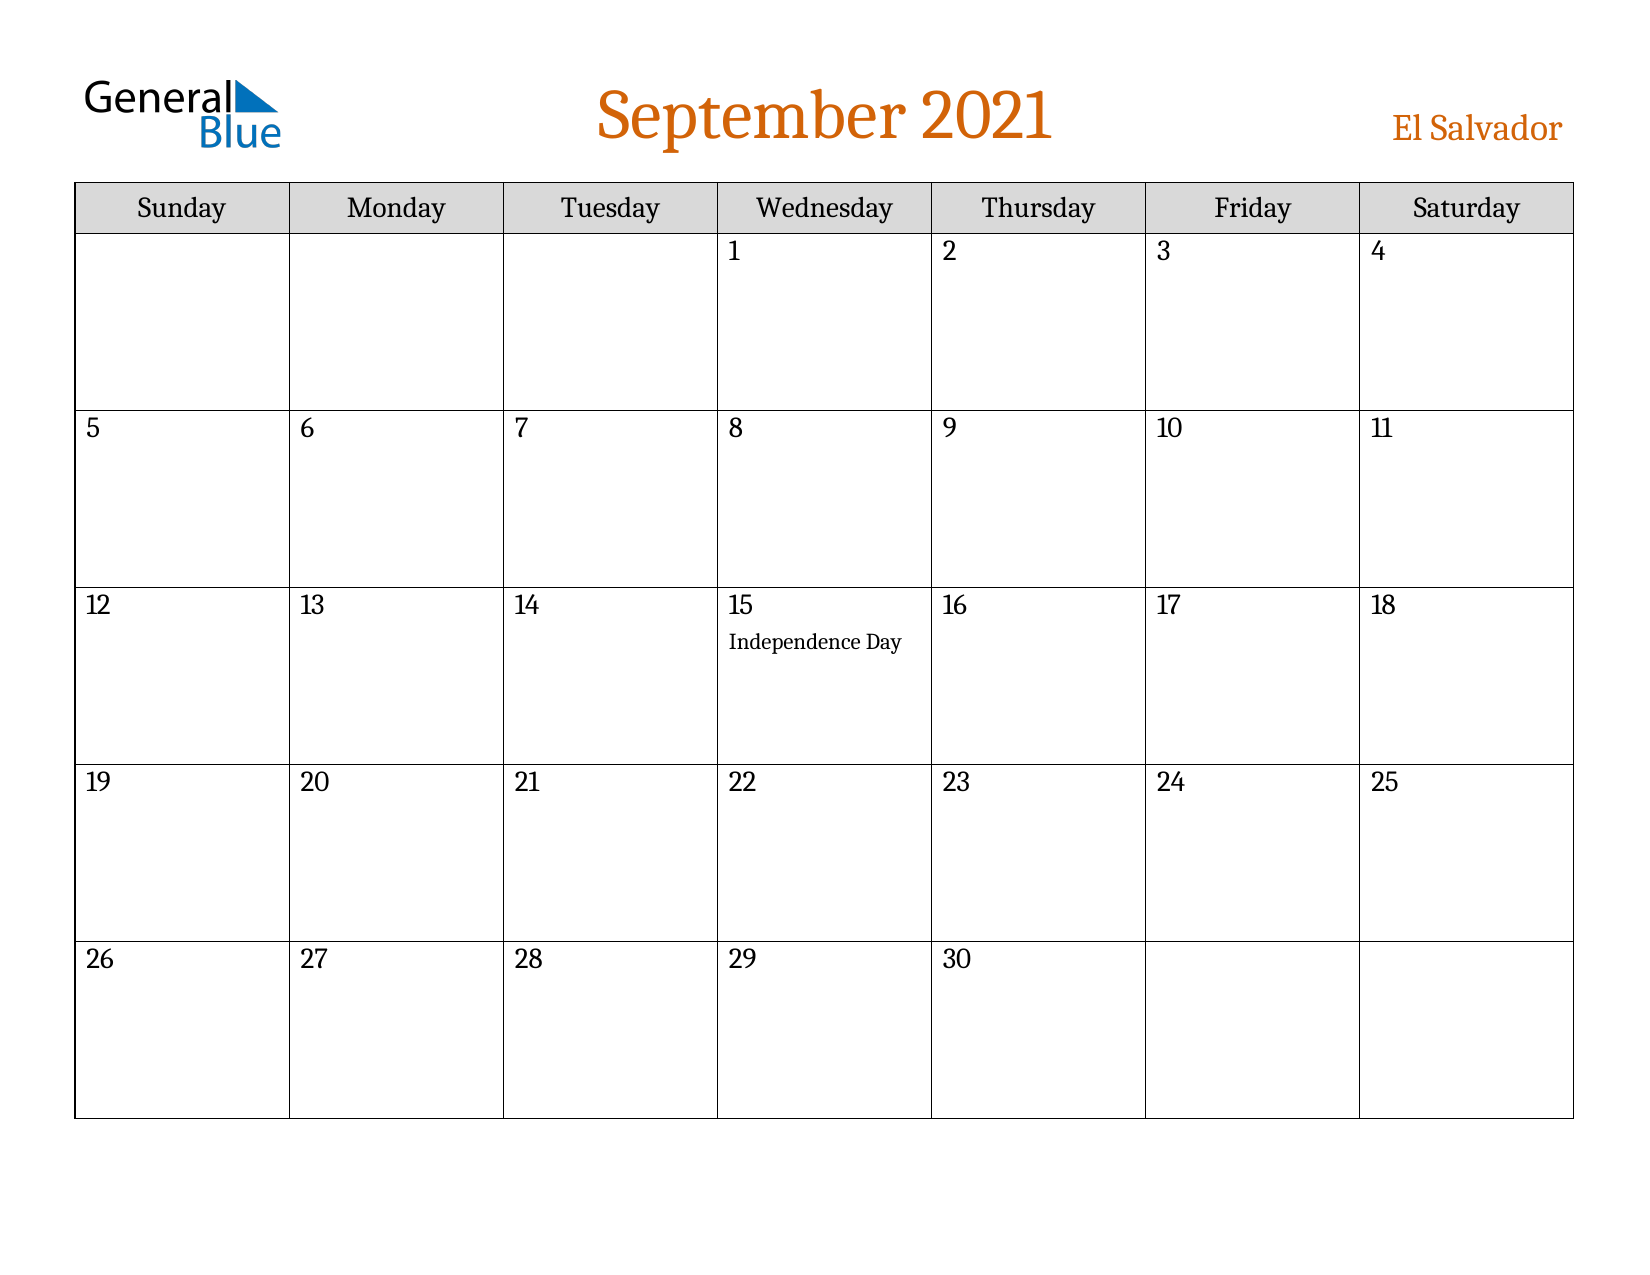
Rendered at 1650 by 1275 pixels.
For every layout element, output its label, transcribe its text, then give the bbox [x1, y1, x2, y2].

table_cell [504, 983, 717, 1118]
table_cell [504, 234, 717, 275]
table_header [75, 75, 503, 182]
table_cell [290, 452, 503, 587]
table_cell Tuesday [504, 183, 717, 233]
table_cell [1360, 629, 1573, 764]
table_cell 18 [1360, 588, 1573, 629]
table_cell [1360, 452, 1573, 587]
table_cell [1146, 806, 1359, 941]
table_cell 5 [76, 411, 289, 452]
table_cell [76, 983, 289, 1118]
table_cell Thursday [932, 183, 1145, 233]
table_cell [290, 275, 503, 410]
table_cell [504, 452, 717, 587]
table_cell [1360, 806, 1573, 941]
table_cell [1360, 983, 1573, 1118]
table_cell [76, 275, 289, 410]
table_cell [290, 983, 503, 1118]
table_cell [1360, 942, 1573, 983]
table_cell 29 [718, 942, 931, 983]
table_cell 1 [718, 234, 931, 275]
table_cell Sunday [76, 183, 289, 233]
table_cell 26 [76, 942, 289, 983]
table_cell [718, 983, 931, 1118]
table_cell [932, 452, 1145, 587]
table_cell [932, 275, 1145, 410]
table_cell [718, 452, 931, 587]
table_cell Friday [1146, 183, 1359, 233]
table_cell 23 [932, 765, 1145, 806]
table_cell [76, 452, 289, 587]
table_cell [1360, 275, 1573, 410]
table_cell 16 [932, 588, 1145, 629]
table_cell [76, 806, 289, 941]
table_cell 13 [290, 588, 503, 629]
table_cell 21 [504, 765, 717, 806]
table_cell 15 [718, 588, 931, 629]
table_header El Salvador [1146, 75, 1574, 182]
table_cell 24 [1146, 765, 1359, 806]
table_cell 8 [718, 411, 931, 452]
table_cell [932, 983, 1145, 1118]
table_cell [932, 629, 1145, 764]
table_cell [1146, 452, 1359, 587]
table_cell 19 [76, 765, 289, 806]
table_header September 2021 [503, 75, 1146, 182]
table_cell [1146, 629, 1359, 764]
table_cell 27 [290, 942, 503, 983]
table_cell [504, 806, 717, 941]
table_cell [1146, 983, 1359, 1118]
table_cell 4 [1360, 234, 1573, 275]
table_cell Independence Day [718, 629, 931, 764]
table_cell 12 [76, 588, 289, 629]
table_cell 14 [504, 588, 717, 629]
table_cell [76, 234, 289, 275]
table_cell [718, 806, 931, 941]
table_cell Saturday [1360, 183, 1573, 233]
table_cell 30 [932, 942, 1145, 983]
table_cell 3 [1146, 234, 1359, 275]
table_cell 10 [1146, 411, 1359, 452]
table_cell Monday [290, 183, 503, 233]
table_cell [76, 629, 289, 764]
table_cell [1146, 942, 1359, 983]
table_cell 20 [290, 765, 503, 806]
table_cell 11 [1360, 411, 1573, 452]
table_cell [290, 629, 503, 764]
table_cell 17 [1146, 588, 1359, 629]
table_cell 28 [504, 942, 717, 983]
table_cell [504, 275, 717, 410]
table_cell [504, 629, 717, 764]
table_cell 7 [504, 411, 717, 452]
table_cell 25 [1360, 765, 1573, 806]
table_cell [932, 806, 1145, 941]
table_cell 22 [718, 765, 931, 806]
table_cell [1146, 275, 1359, 410]
picture [85, 80, 281, 148]
table_cell [290, 234, 503, 275]
table_cell [290, 806, 503, 941]
table_cell 9 [932, 411, 1145, 452]
table_cell Wednesday [718, 183, 931, 233]
table_cell 2 [932, 234, 1145, 275]
table_cell 6 [290, 411, 503, 452]
table_cell [718, 275, 931, 410]
